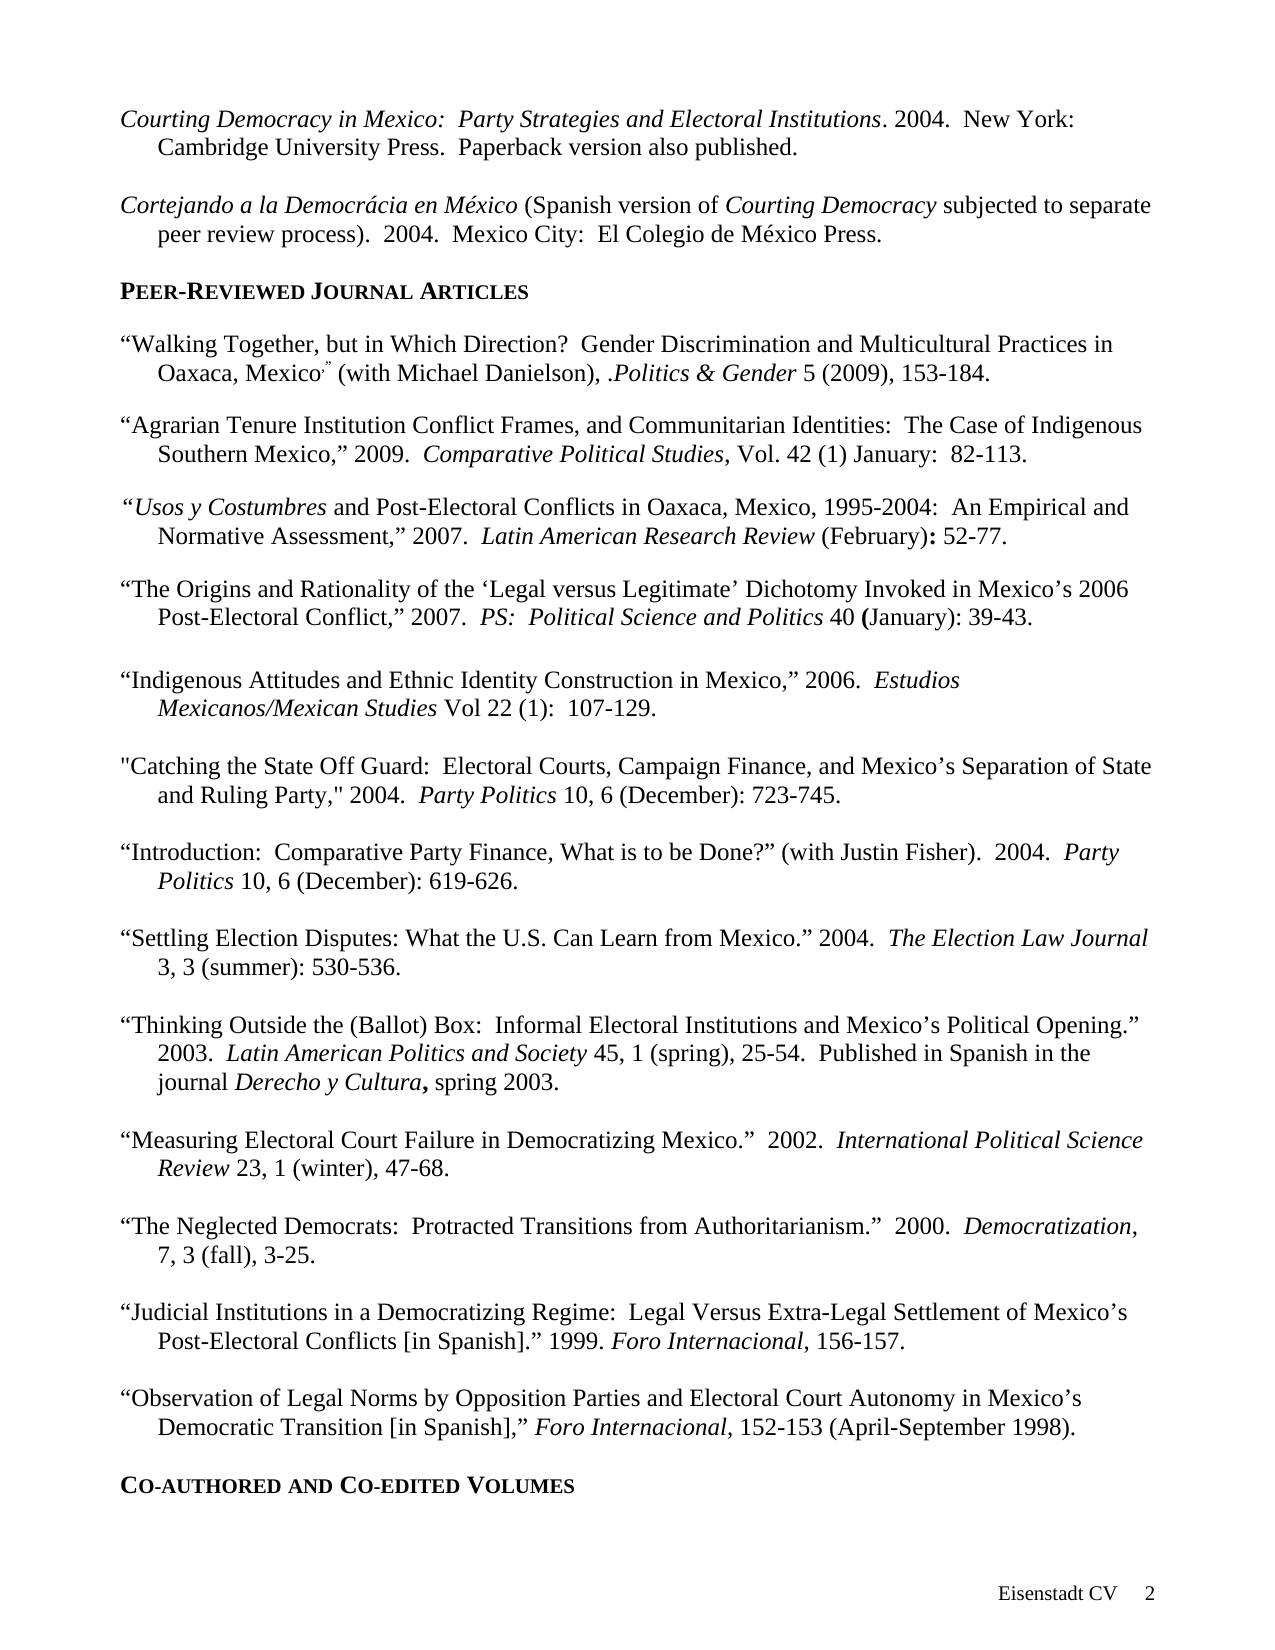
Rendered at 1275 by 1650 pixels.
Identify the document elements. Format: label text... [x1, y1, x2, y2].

text “Measuring Electoral Court Failure in Democratizing Mexico.” 2002. International Political Science Review 23, 1 (winter), 47-68. [120, 1125, 1155, 1182]
text “The Origins and Rationality of the ‘Legal versus Legitimate’ Dichotomy Invoked in Mexico’s 2006 Post-Electoral Conflict,” 2007. PS: Political Science and Politics 40 (January): 39-43. [120, 574, 1155, 631]
text “Judicial Institutions in a Democratizing Regime: Legal Versus Extra-Legal Settlement of Mexico’s Post-Electoral Conflicts [in Spanish].” 1999. Foro Internacional, 156-157. [120, 1297, 1155, 1355]
text Cortejando a la Democrácia en México (Spanish version of Courting Democracy subjected to separate peer review process). 2004. Mexico City: El Colegio de México Press. [120, 190, 1155, 247]
text “Introduction: Comparative Party Finance, What is to be Done?” (with Justin Fisher). 2004. Party Politics 10, 6 (December): 619-626. [120, 837, 1155, 895]
text “Walking Together, but in Which Direction? Gender Discrimination and Multicultural Practices in Oaxaca, Mexico,” (with Michael Danielson), .Politics & Gender 5 (2009), 153-184. [120, 329, 1155, 387]
text CO-AUTHORED AND CO-EDITED VOLUMES [120, 1470, 1155, 1498]
text “Usos y Costumbres and Post-Electoral Conflicts in Oaxaca, Mexico, 1995-2004: An Empirical and Normative Assessment,” 2007. Latin American Research Review (February): 52-77. [120, 492, 1155, 550]
text “Thinking Outside the (Ballot) Box: Informal Electoral Institutions and Mexico’s Political Opening.” 2003. Latin American Politics and Society 45, 1 (spring), 25-54. Published in Spanish in the journal Derecho y Cultura, spring 2003. [120, 1010, 1155, 1096]
text “Observation of Legal Norms by Opposition Parties and Electoral Court Autonomy in Mexico’s Democratic Transition [in Spanish],” Foro Internacional, 152-153 (April-September 1998). [120, 1383, 1155, 1441]
text “Agrarian Tenure Institution Conflict Frames, and Communitarian Identities: The Case of Indigenous Southern Mexico,” 2009. Comparative Political Studies, Vol. 42 (1) January: 82-113. [120, 411, 1155, 468]
text “Indigenous Attitudes and Ethnic Identity Construction in Mexico,” 2006. Estudios Mexicanos/Mexican Studies Vol 22 (1): 107-129. [120, 665, 1155, 722]
text "Catching the State Off Guard: Electoral Courts, Campaign Finance, and Mexico’s Separation of State and Ruling Party," 2004. Party Politics 10, 6 (December): 723-745. [120, 751, 1155, 808]
text “Settling Election Disputes: What the U.S. Can Learn from Mexico.” 2004. The Election Law Journal 3, 3 (summer): 530-536. [120, 923, 1155, 981]
text Courting Democracy in Mexico: Party Strategies and Electoral Institutions. 2004. New York: Cambridge University Press. Paperback version also published. [120, 104, 1155, 161]
text “The Neglected Democrats: Protracted Transitions from Authoritarianism.” 2000. Democratization, 7, 3 (fall), 3-25. [120, 1211, 1155, 1268]
text PEER-REVIEWED JOURNAL ARTICLES [120, 276, 1155, 305]
